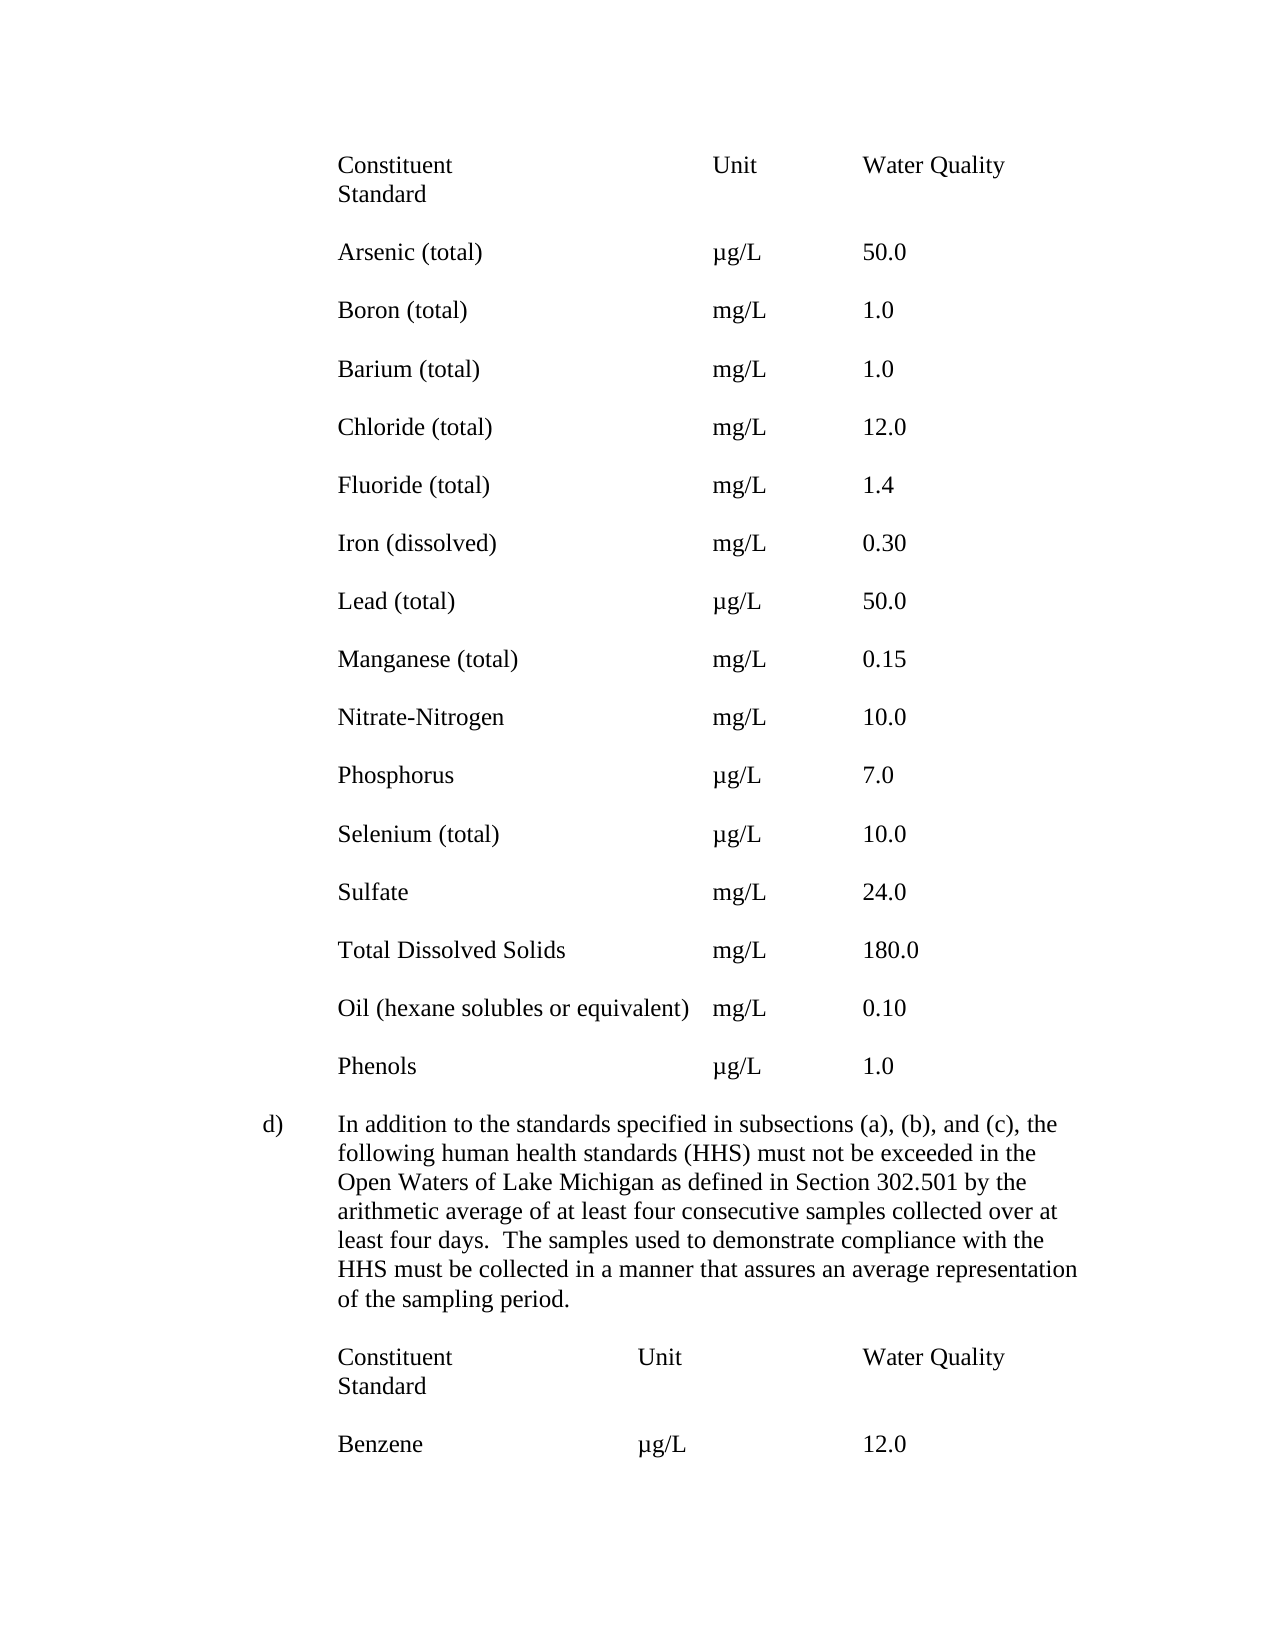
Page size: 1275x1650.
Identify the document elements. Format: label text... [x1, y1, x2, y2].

text Phenols µg/L 1.0 [337, 1051, 1097, 1080]
text Barium (total) mg/L 1.0 [337, 353, 1097, 382]
text Arsenic (total) µg/L 50.0 [337, 237, 1097, 266]
text Constituent Unit Water Quality Standard [337, 150, 1097, 208]
text Nitrate-Nitrogen mg/L 10.0 [337, 702, 1097, 731]
text Constituent Unit Water Quality Standard [337, 1342, 1097, 1400]
text Benzene µg/L 12.0 [337, 1429, 1097, 1458]
text Total Dissolved Solids mg/L 180.0 [337, 935, 1097, 964]
text Selenium (total) µg/L 10.0 [337, 818, 1097, 847]
text Manganese (total) mg/L 0.15 [337, 644, 1097, 673]
text Oil (hexane solubles or equivalent) mg/L 0.10 [337, 993, 1097, 1022]
text Chloride (total) mg/L 12.0 [337, 412, 1097, 441]
text Iron (dissolved) mg/L 0.30 [337, 528, 1097, 557]
text Sulfate mg/L 24.0 [337, 877, 1097, 906]
text Phosphorus µg/L 7.0 [337, 760, 1097, 789]
text Boron (total) mg/L 1.0 [337, 295, 1097, 324]
text d) In addition to the standards specified in subsections (a), (b), and (c), the following human health standards (HHS) must not be exceeded in the Open Waters of Lake Michigan as defined in Section 302.501 by the arithmetic average of at least four consecutive samples collected over at least four days. The samples used to demonstrate compliance with the HHS must be collected in a manner that assures an average representation of the sampling period. [262, 1109, 1087, 1312]
text Lead (total) µg/L 50.0 [337, 586, 1097, 615]
text Fluoride (total) mg/L 1.4 [337, 470, 1097, 499]
